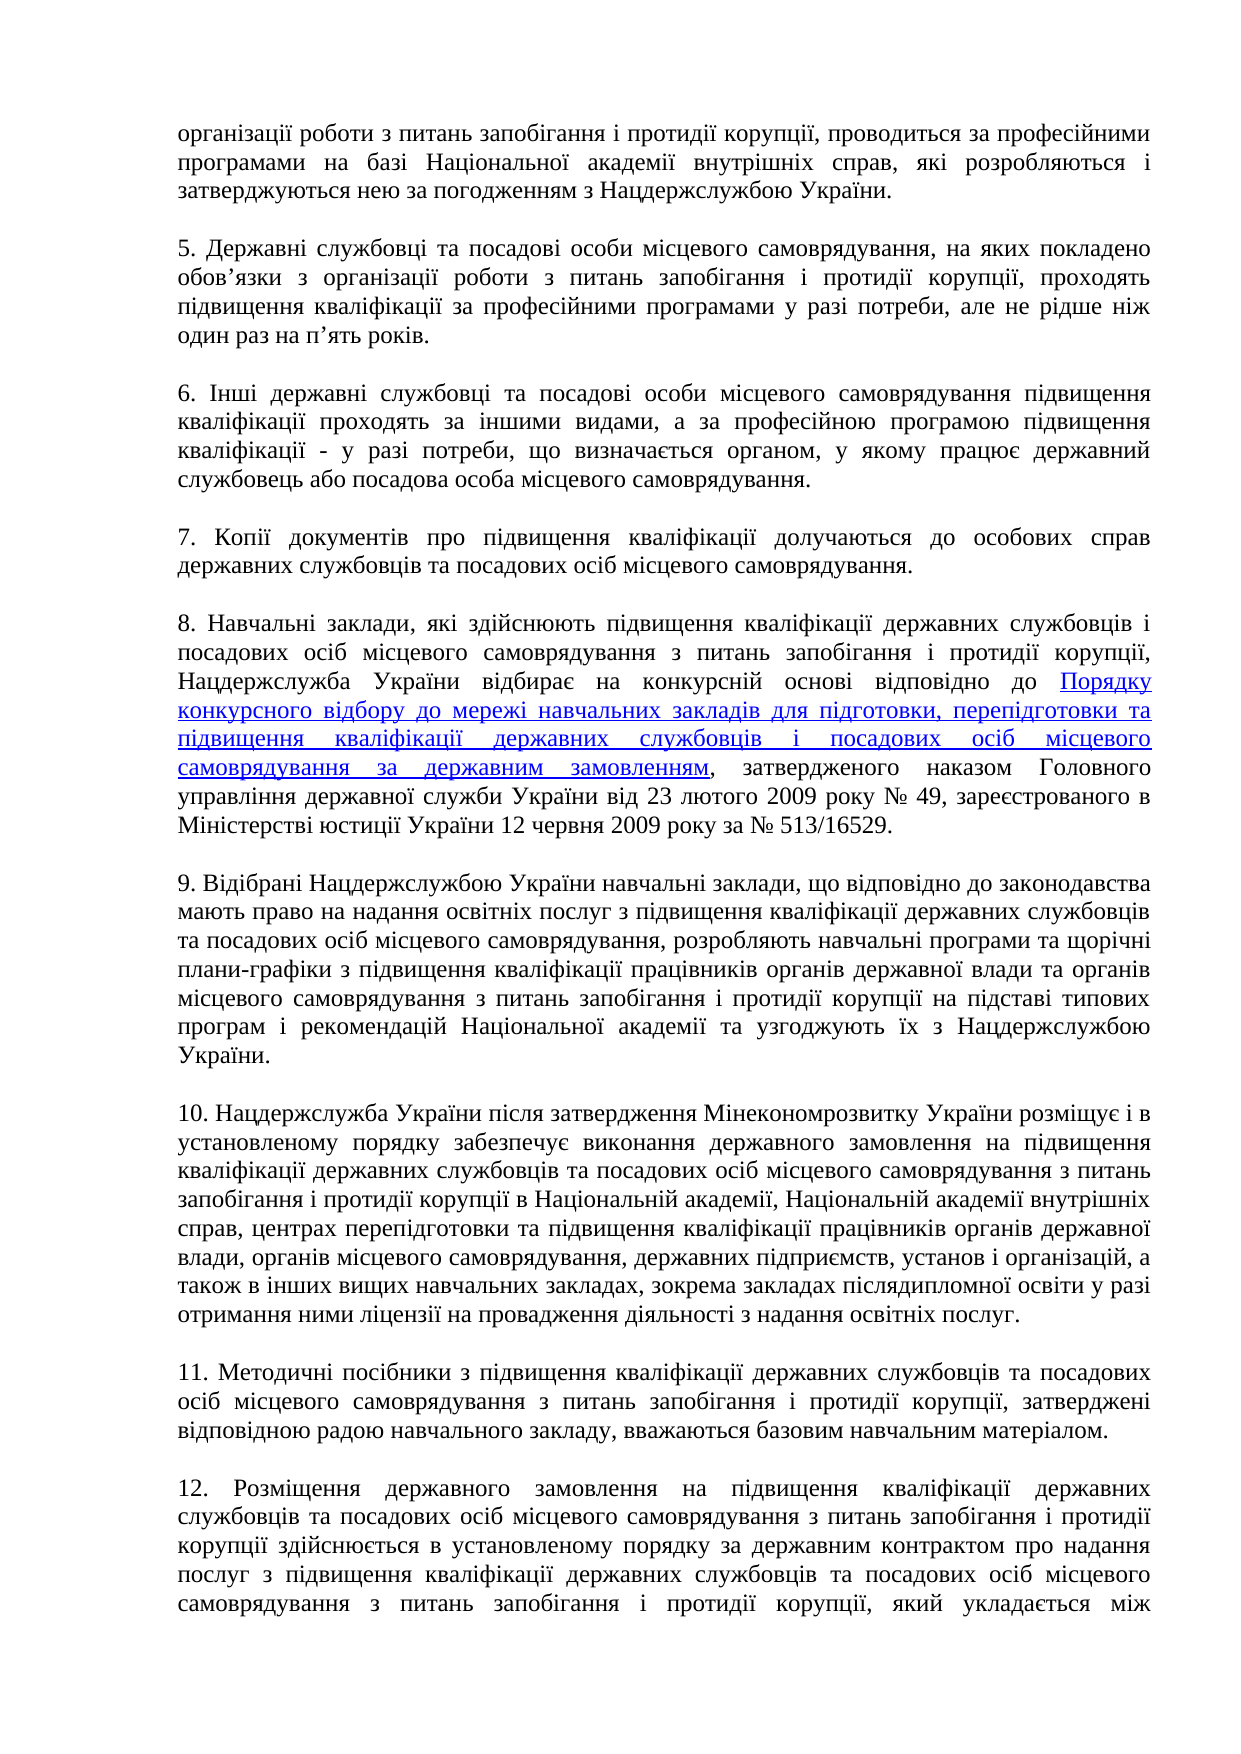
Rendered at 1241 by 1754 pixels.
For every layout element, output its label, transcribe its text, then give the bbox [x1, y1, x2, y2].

text 11. Методичні посібники з підвищення кваліфікації державних службовців та посадових осіб місцевого самоврядування з питань запобігання і протидії корупції, затверджені відповідною радою навчального закладу, вважаються базовим навчальним матеріалом. [177, 1357, 1152, 1443]
text 5. Державні службовці та посадові особи місцевого самоврядування, на яких покладено обов’язки з організації роботи з питань запобігання і протидії корупції, проходять підвищення кваліфікації за професійними програмами у разі потреби, але не рідше ніж один раз на п’ять років. [177, 233, 1152, 348]
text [177, 1473, 1152, 1616]
text 9. Відібрані Нацдержслужбою України навчальні заклади, що відповідно до законодавства мають право на надання освітніх послуг з підвищення кваліфікації державних службовців та посадових осіб місцевого самоврядування, розробляють навчальні програми та щорічні плани-графіки з підвищення кваліфікації працівників органів державної влади та органів місцевого самоврядування з питань запобігання і протидії корупції на підставі типових програм і рекомендацій Національної академії та узгоджують їх з Нацдержслужбою України. [177, 868, 1152, 1069]
text 10. Нацдержслужба України після затвердження Мінекономрозвитку України розміщує і в установленому порядку забезпечує виконання державного замовлення на підвищення кваліфікації державних службовців та посадових осіб місцевого самоврядування з питань запобігання і протидії корупції в Національній академії, Національній академії внутрішніх справ, центрах перепідготовки та підвищення кваліфікації працівників органів державної влади, органів місцевого самоврядування, державних підприємств, установ і організацій, а також в інших вищих навчальних закладах, зокрема закладах післядипломної освіти у разі отримання ними ліцензії на провадження діяльності з надання освітніх послуг. [177, 1098, 1152, 1328]
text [177, 118, 1152, 204]
text 8. Навчальні заклади, які здійснюють підвищення кваліфікації державних службовців і посадових осіб місцевого самоврядування з питань запобігання і протидії корупції, Нацдержслужба України відбирає на конкурсній основі відповідно до Порядку конкурсного відбору до мережі навчальних закладів для підготовки, перепідготовки та підвищення кваліфікації державних службовців і посадових осіб місцевого самоврядування за державним замовленням, затвердженого наказом Головного управління державної служби України від 23 лютого 2009 року № 49, зареєстрованого в Міністерстві юстиції України 12 червня 2009 року за № 513/16529. [177, 608, 1152, 720]
text 6. Інші державні службовці та посадові особи місцевого самоврядування підвищення кваліфікації проходять за іншими видами, а за професійною програмою підвищення кваліфікації - у разі потреби, що визначається органом, у якому працює державний службовець або посадова особа місцевого самоврядування. [177, 378, 1152, 493]
text 7. Копії документів про підвищення кваліфікації долучаються до особових справ державних службовців та посадових осіб місцевого самоврядування. [177, 522, 1152, 579]
text 8. Навчальні заклади, які здійснюють підвищення кваліфікації державних службовців і посадових осіб місцевого самоврядування з питань запобігання і протидії корупції, Нацдержслужба України відбирає на конкурсній основі відповідно до Порядку конкурсного відбору до мережі навчальних закладів для підготовки, перепідготовки та підвищення кваліфікації державних службовців і посадових осіб місцевого самоврядування за державним замовленням, затвердженого наказом Головного управління державної служби України від 23 лютого 2009 року № 49, зареєстрованого в Міністерстві юстиції України 12 червня 2009 року за № 513/16529. [177, 749, 1152, 838]
